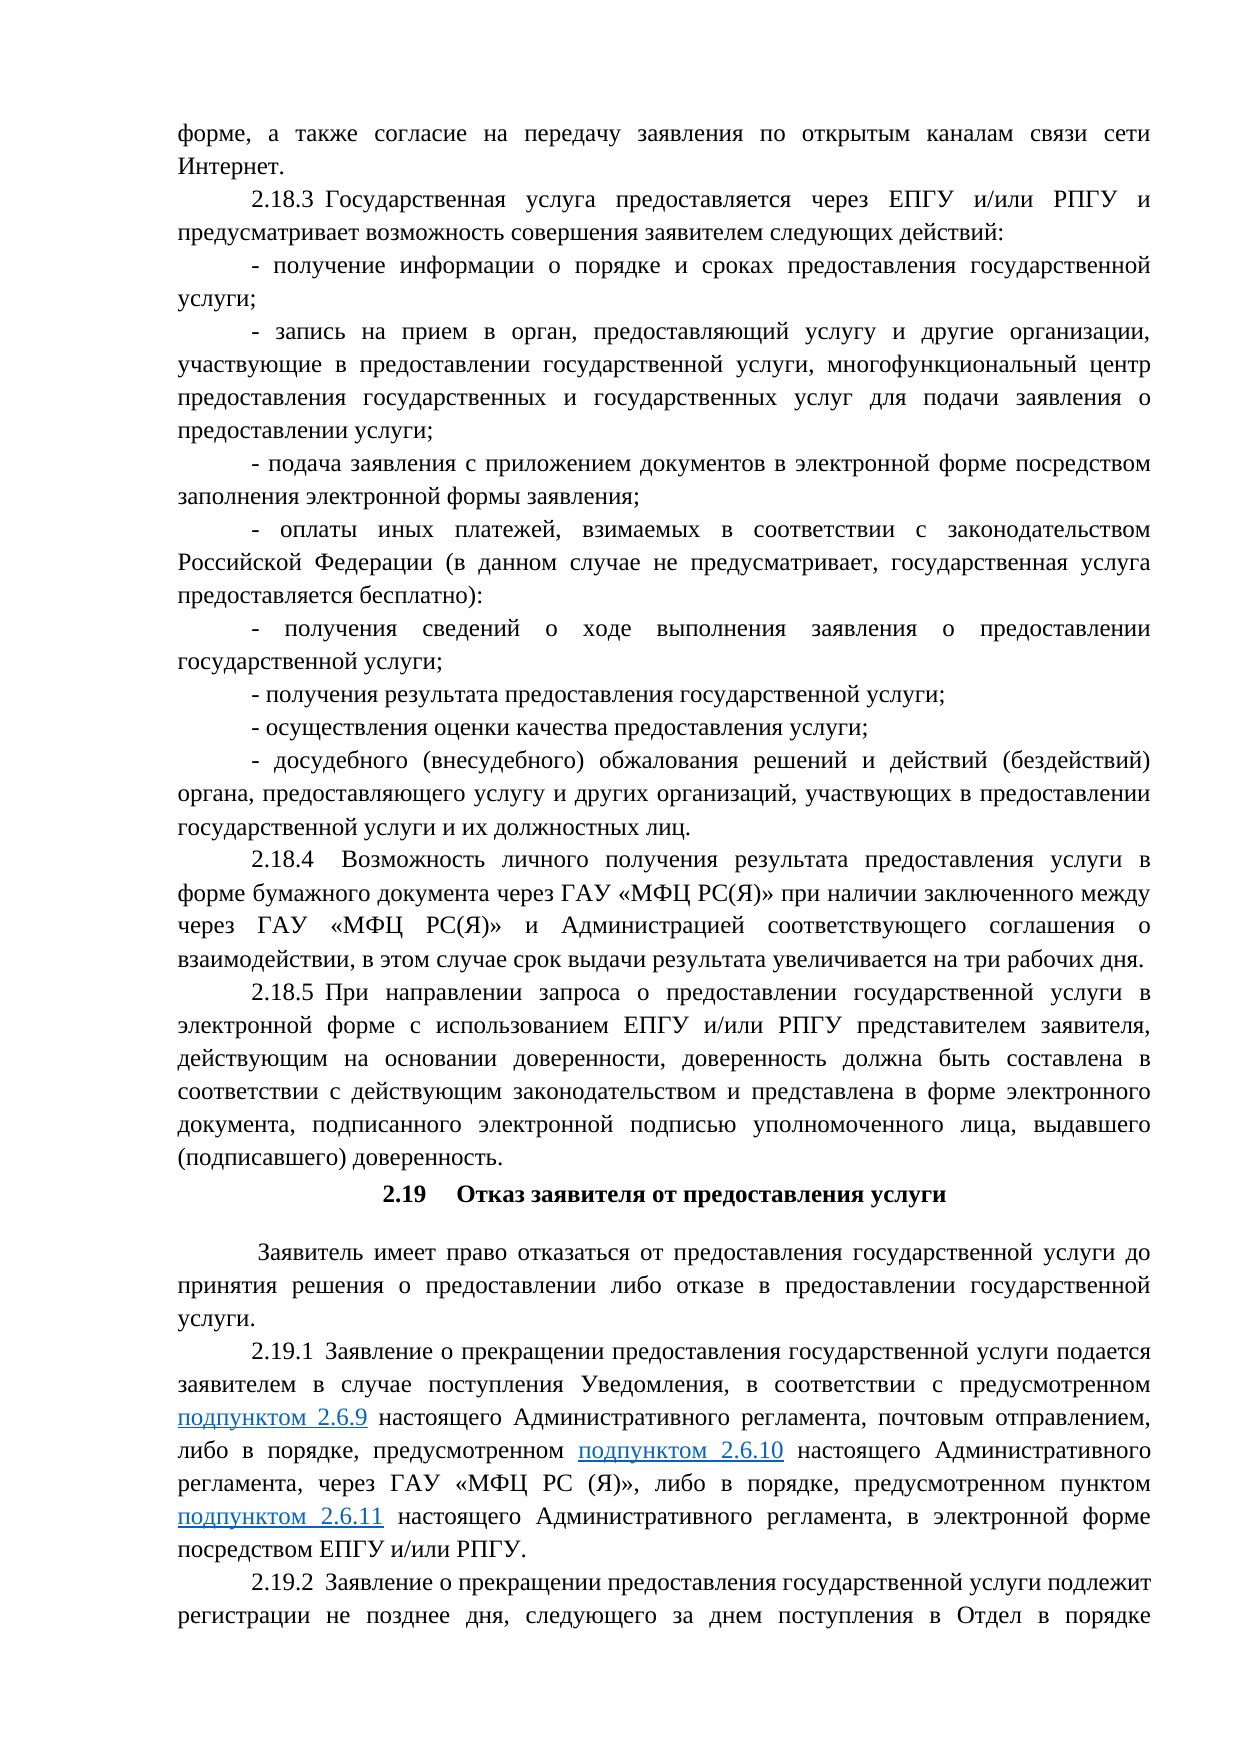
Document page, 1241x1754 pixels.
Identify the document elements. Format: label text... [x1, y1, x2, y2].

subtitle Отказ заявителя от предоставления услуги [177, 1179, 1152, 1208]
text - оплаты иных платежей, взимаемых в соответствии с законодательством Российской Федерации (в данном случае не предусматривает, государственная услуга предоставляется бесплатно): [177, 514, 1152, 609]
list Заявление о прекращении предоставления государственной услуги подается заявителем в случае поступления Уведомления, в соответствии с предусмотренном подпунктом 2.6.9 настоящего Административного регламента, почтовым отправлением, либо в порядке, предусмотренном подпунктом 2.6.10 настоящего Административного регламента, через ГАУ «МФЦ РС (Я)», либо в порядке, предусмотренном пунктом подпунктом 2.6.11 настоящего Административного регламента, в электронной форме посредством ЕПГУ и/или РПГУ. [177, 1336, 1152, 1563]
text - получения результата предоставления государственной услуги; [177, 679, 1152, 708]
list При направлении запроса о предоставлении государственной услуги в электронной форме с использованием ЕПГУ и/или РПГУ представителем заявителя, действующим на основании доверенности, доверенность должна быть составлена в соответствии с действующим законодательством и представлена в форме электронного документа, подписанного электронной подписью уполномоченного лица, выдавшего (подписавшего) доверенность. [177, 977, 1152, 1171]
text - осуществления оценки качества предоставления услуги; [177, 712, 1152, 741]
text - получения сведений о ходе выполнения заявления о предоставлении государственной услуги; [177, 613, 1152, 675]
text - досудебного (внесудебного) обжалования решений и действий (бездействий) органа, предоставляющего услугу и других организаций, участвующих в предоставлении государственной услуги и их должностных лиц. [177, 746, 1152, 840]
list Заявитель имеет право отказаться от предоставления государственной услуги до принятия решения о предоставлении либо отказе в предоставлении государственной услуги. [177, 1237, 1152, 1332]
list Государственная услуга предоставляется через ЕПГУ и/или РПГУ и предусматривает возможность совершения заявителем следующих действий: [177, 184, 1152, 246]
list Возможность личного получения результата предоставления услуги в форме бумажного документа через ГАУ «МФЦ РС(Я)» при наличии заключенного между через ГАУ «МФЦ РС(Я)» и Администрацией соответствующего соглашения о взаимодействии, в этом случае срок выдачи результата увеличивается на три рабочих дня. [177, 844, 1152, 972]
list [177, 1567, 1152, 1629]
text - подача заявления с приложением документов в электронной форме посредством заполнения электронной формы заявления; [177, 448, 1152, 510]
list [177, 118, 1152, 180]
text - получение информации о порядке и сроках предоставления государственной услуги; [177, 250, 1152, 312]
text - запись на прием в орган, предоставляющий услугу и другие организации, участвующие в предоставлении государственной услуги, многофункциональный центр предоставления государственных и государственных услуг для подачи заявления о предоставлении услуги; [177, 316, 1152, 444]
